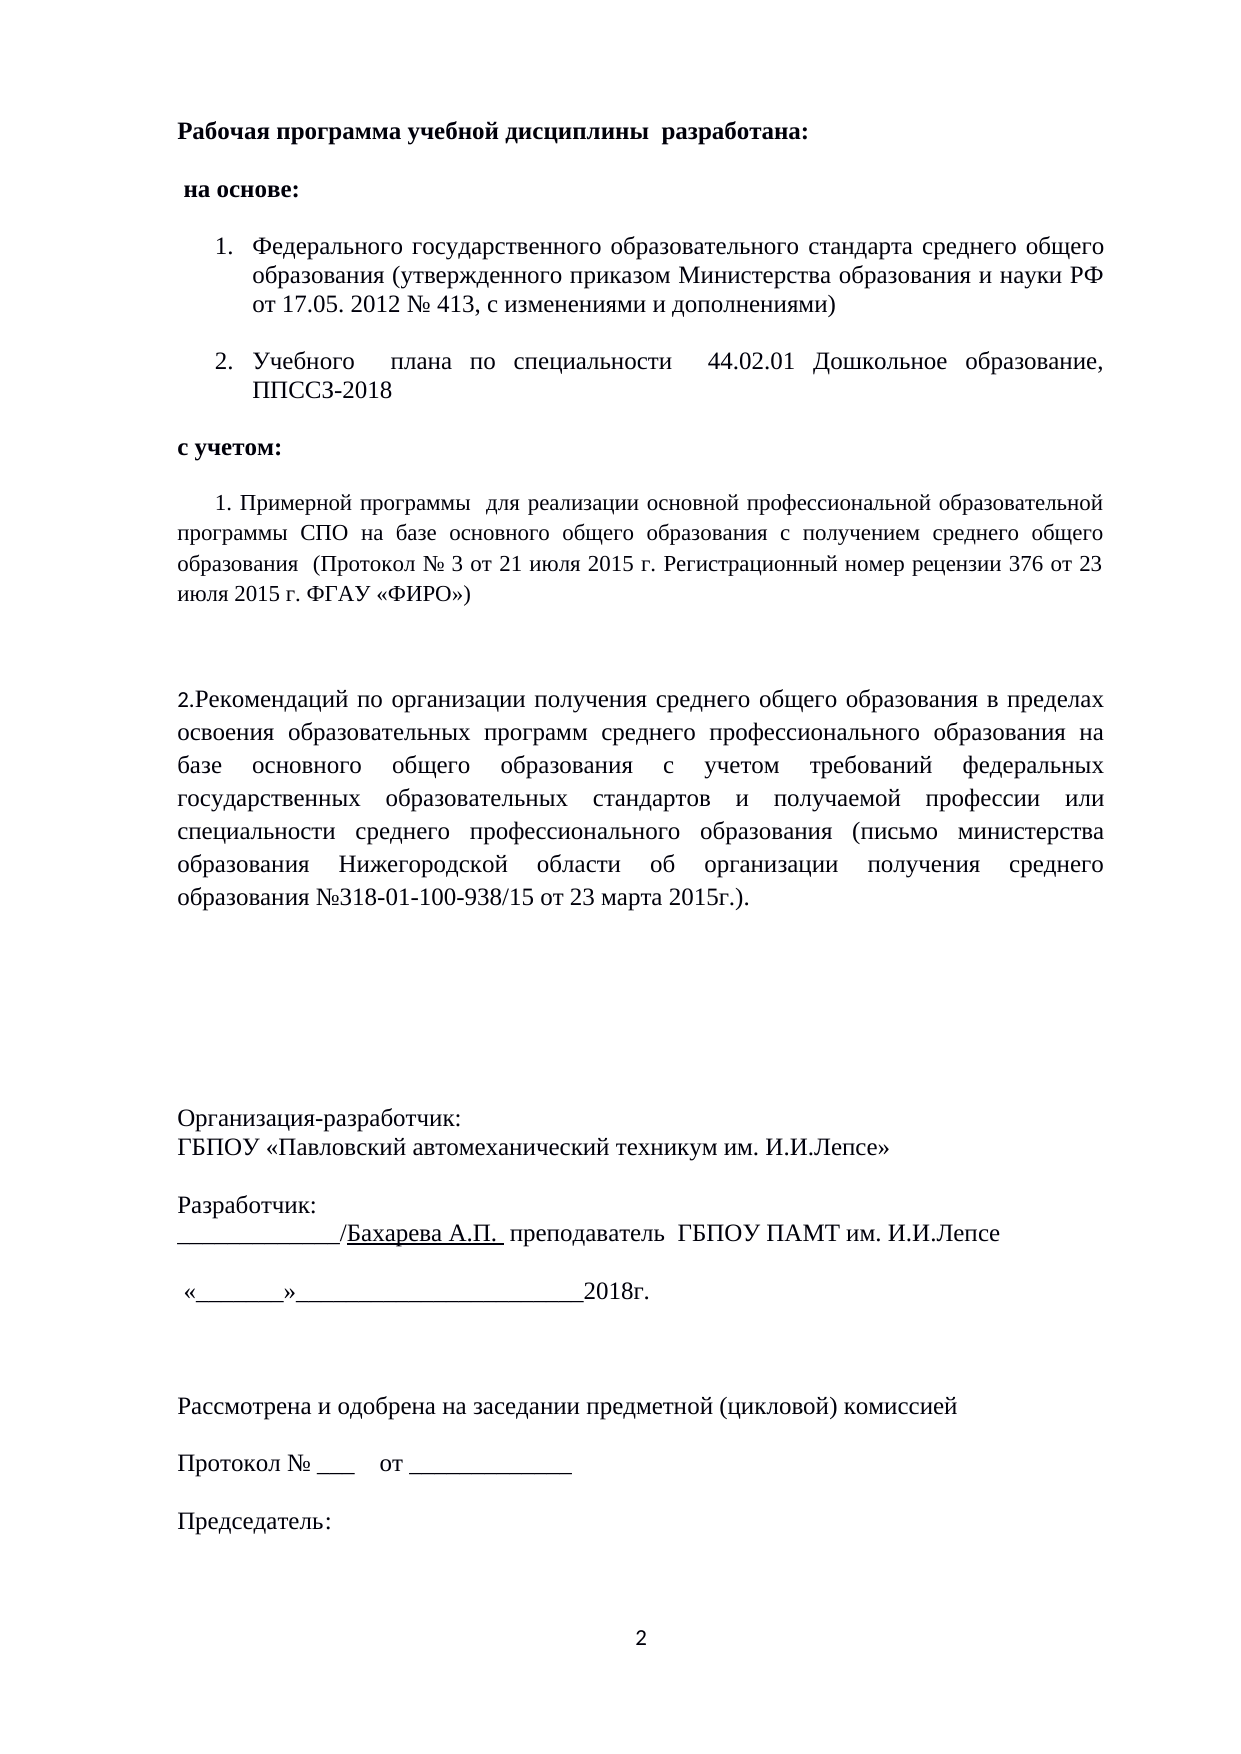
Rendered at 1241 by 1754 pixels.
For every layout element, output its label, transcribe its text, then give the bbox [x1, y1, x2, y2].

text с учетом: [177, 432, 1105, 460]
list Федерального государственного образовательного стандарта среднего общего образования (утвержденного приказом Министерства образования и науки РФ от 17.05. 2012 № 413, с изменениями и дополнениями) [214, 231, 1105, 317]
text Разработчик: [177, 1190, 1105, 1218]
text на основе: [177, 174, 1105, 202]
text _____________/Бахарева А.П. преподаватель ГБПОУ ПАМТ им. И.И.Лепсе [177, 1218, 1105, 1247]
text Протокол № ___ от _____________ [177, 1448, 1105, 1477]
text Организация-разработчик: [177, 1103, 1105, 1132]
list Рассмотрена и одобрена на заседании предметной (цикловой) комиссией [177, 1391, 1105, 1420]
text Рабочая программа учебной дисциплины разработана: [177, 116, 1105, 145]
text Председатель : [177, 1506, 1105, 1535]
text ГБПОУ «Павловский автомеханический техникум им. И.И.Лепсе» [177, 1132, 1105, 1161]
text «_______»_______________________2018г. [177, 1276, 1124, 1305]
list 1. Примерной программы для реализации основной профессиональной образовательной программы СПО на базе основного общего образования с получением среднего общего образования (Протокол № 3 от 21 июля 2015 г. Регистрационный номер рецензии 376 от 23 июля 2015 г. ФГАУ «ФИРО») [177, 489, 1105, 606]
list Учебного плана по специальности 44.02.01 Дошкольное образование, ППССЗ-2018 [214, 346, 1105, 404]
text 2.Рекомендаций по организации получения среднего общего образования в пределах освоения образовательных программ среднего профессионального образования на базе основного общего образования с учетом требований федеральных государственных образовательных стандартов и получаемой профессии или специальности среднего профессионального образования (письмо министерства образования Нижегородской области об организации получения среднего образования №318-01-100-938/15 от 23 марта 2015г.). [177, 684, 1105, 911]
